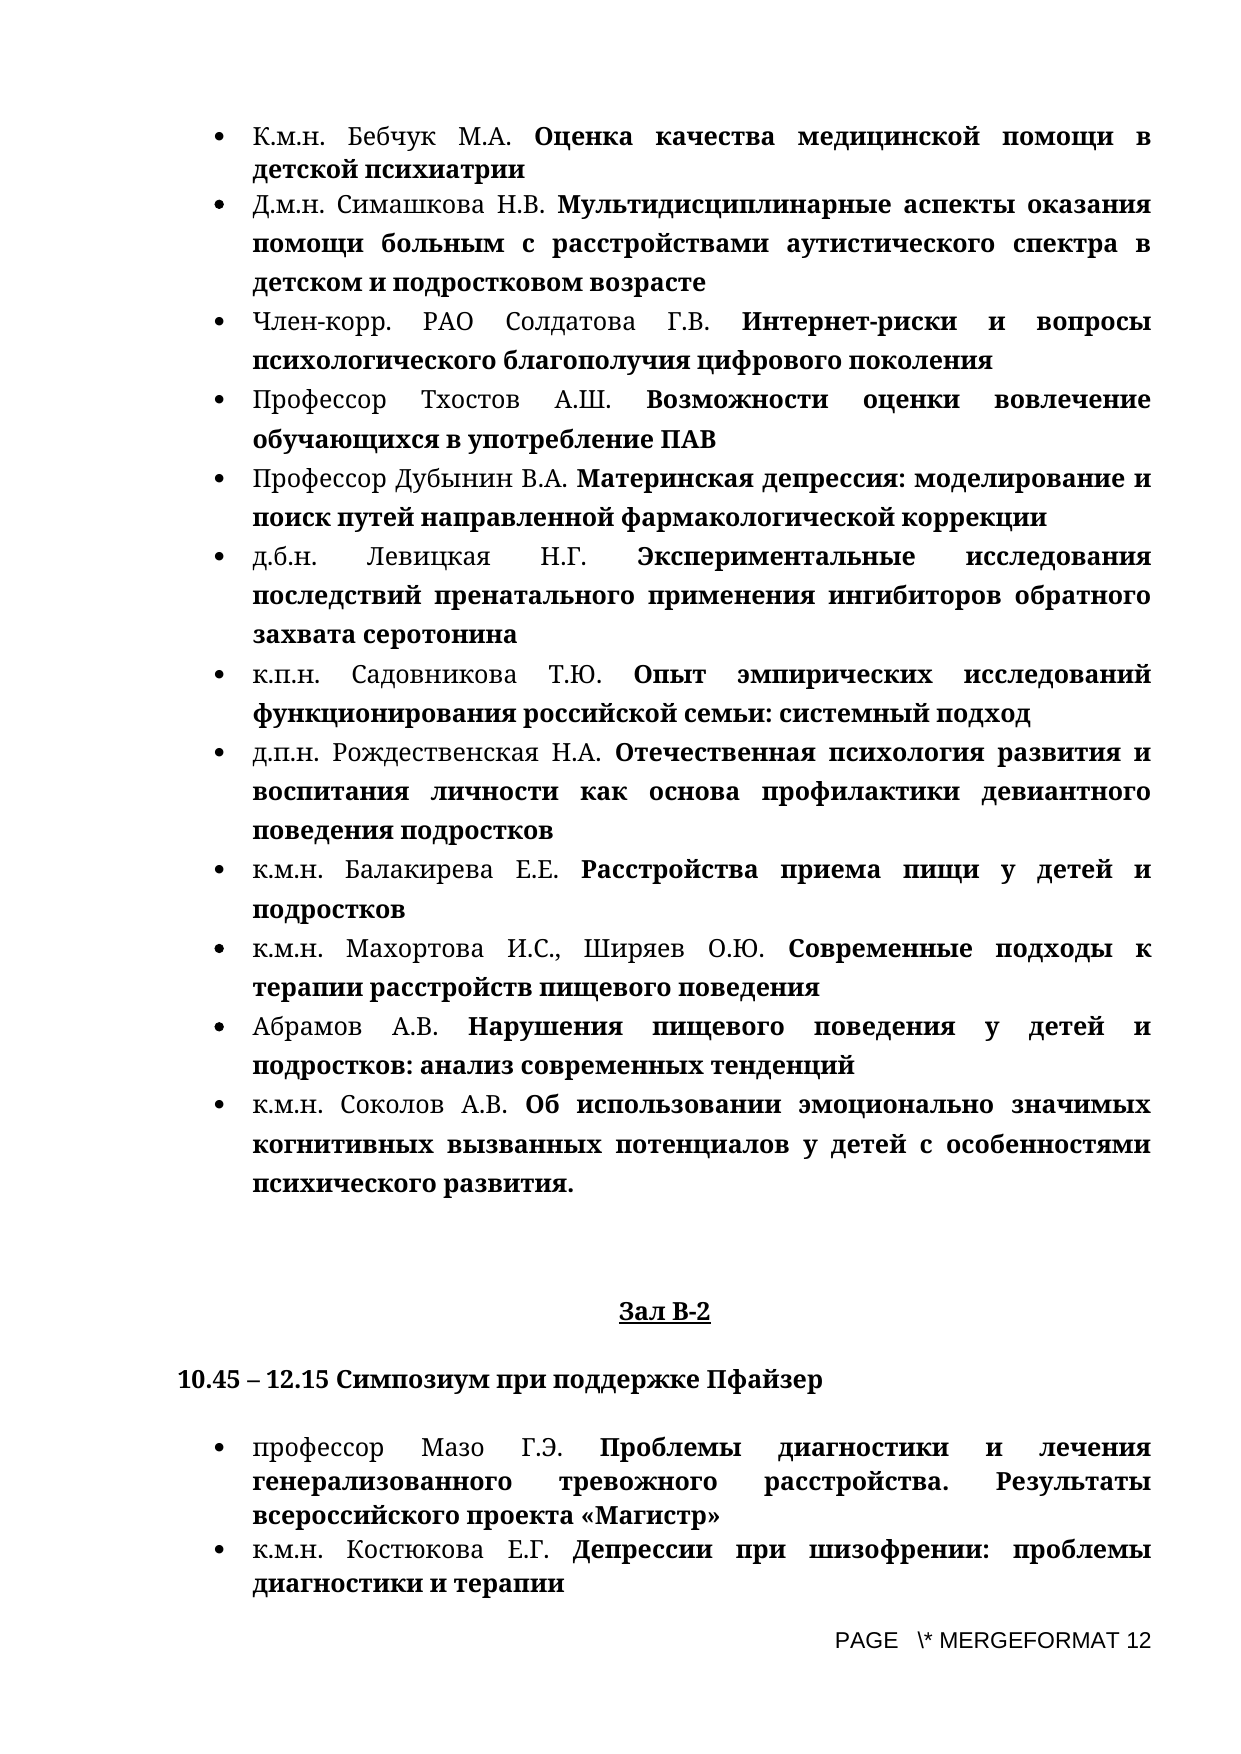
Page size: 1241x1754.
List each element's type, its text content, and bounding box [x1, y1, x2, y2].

list к.м.н. Костюкова Е.Г. Депрессии при шизофрении: проблемы диагностики и терапии [215, 1532, 1152, 1600]
list к.м.н. Соколов А.В. Об использовании эмоционально значимых когнитивных вызванных потенциалов у детей с особенностями психического развития. [215, 1087, 1152, 1199]
list Профессор Тхостов А.Ш. Возможности оценки вовлечение обучающихся в употребление ПАВ [215, 382, 1152, 455]
list д.б.н. Левицкая Н.Г. Экспериментальные исследования последствий пренатального применения ингибиторов обратного захвата серотонина [215, 539, 1152, 651]
list Абрамов А.В. Нарушения пищевого поведения у детей и подростков: анализ современных тенденций [215, 1009, 1152, 1082]
text 10.45 – 12.15 Симпозиум при поддержке Пфайзер [177, 1362, 1152, 1396]
list Член-корр. РАО Солдатова Г.В. Интернет-риски и вопросы психологического благополучия цифрового поколения [215, 304, 1152, 377]
list Д.м.н. Симашкова Н.В. Мультидисциплинарные аспекты оказания помощи больным с расстройствами аутистического спектра в детском и подростковом возрасте [215, 186, 1152, 299]
text Зал В-2 [177, 1293, 1152, 1328]
list профессор Мазо Г.Э. Проблемы диагностики и лечения генерализованного тревожного расстройства. Результаты всероссийского проекта «Магистр» [215, 1430, 1152, 1532]
list к.м.н. Махортова И.С., Ширяев О.Ю. Современные подходы к терапии расстройств пищевого поведения [215, 930, 1152, 1004]
list Профессор Дубынин В.А. Материнская депрессия: моделирование и поиск путей направленной фармакологической коррекции [215, 460, 1152, 534]
list К.м.н. Бебчук М.А. Оценка качества медицинской помощи в детской психиатрии [215, 118, 1152, 186]
list к.м.н. Балакирева Е.Е. Расстройства приема пищи у детей и подростков [215, 852, 1152, 925]
list к.п.н. Садовникова Т.Ю. Опыт эмпирических исследований функционирования российской семьи: системный подход [215, 656, 1152, 729]
list д.п.н. Рождественская Н.А. Отечественная психология развития и воспитания личности как основа профилактики девиантного поведения подростков [215, 734, 1152, 847]
